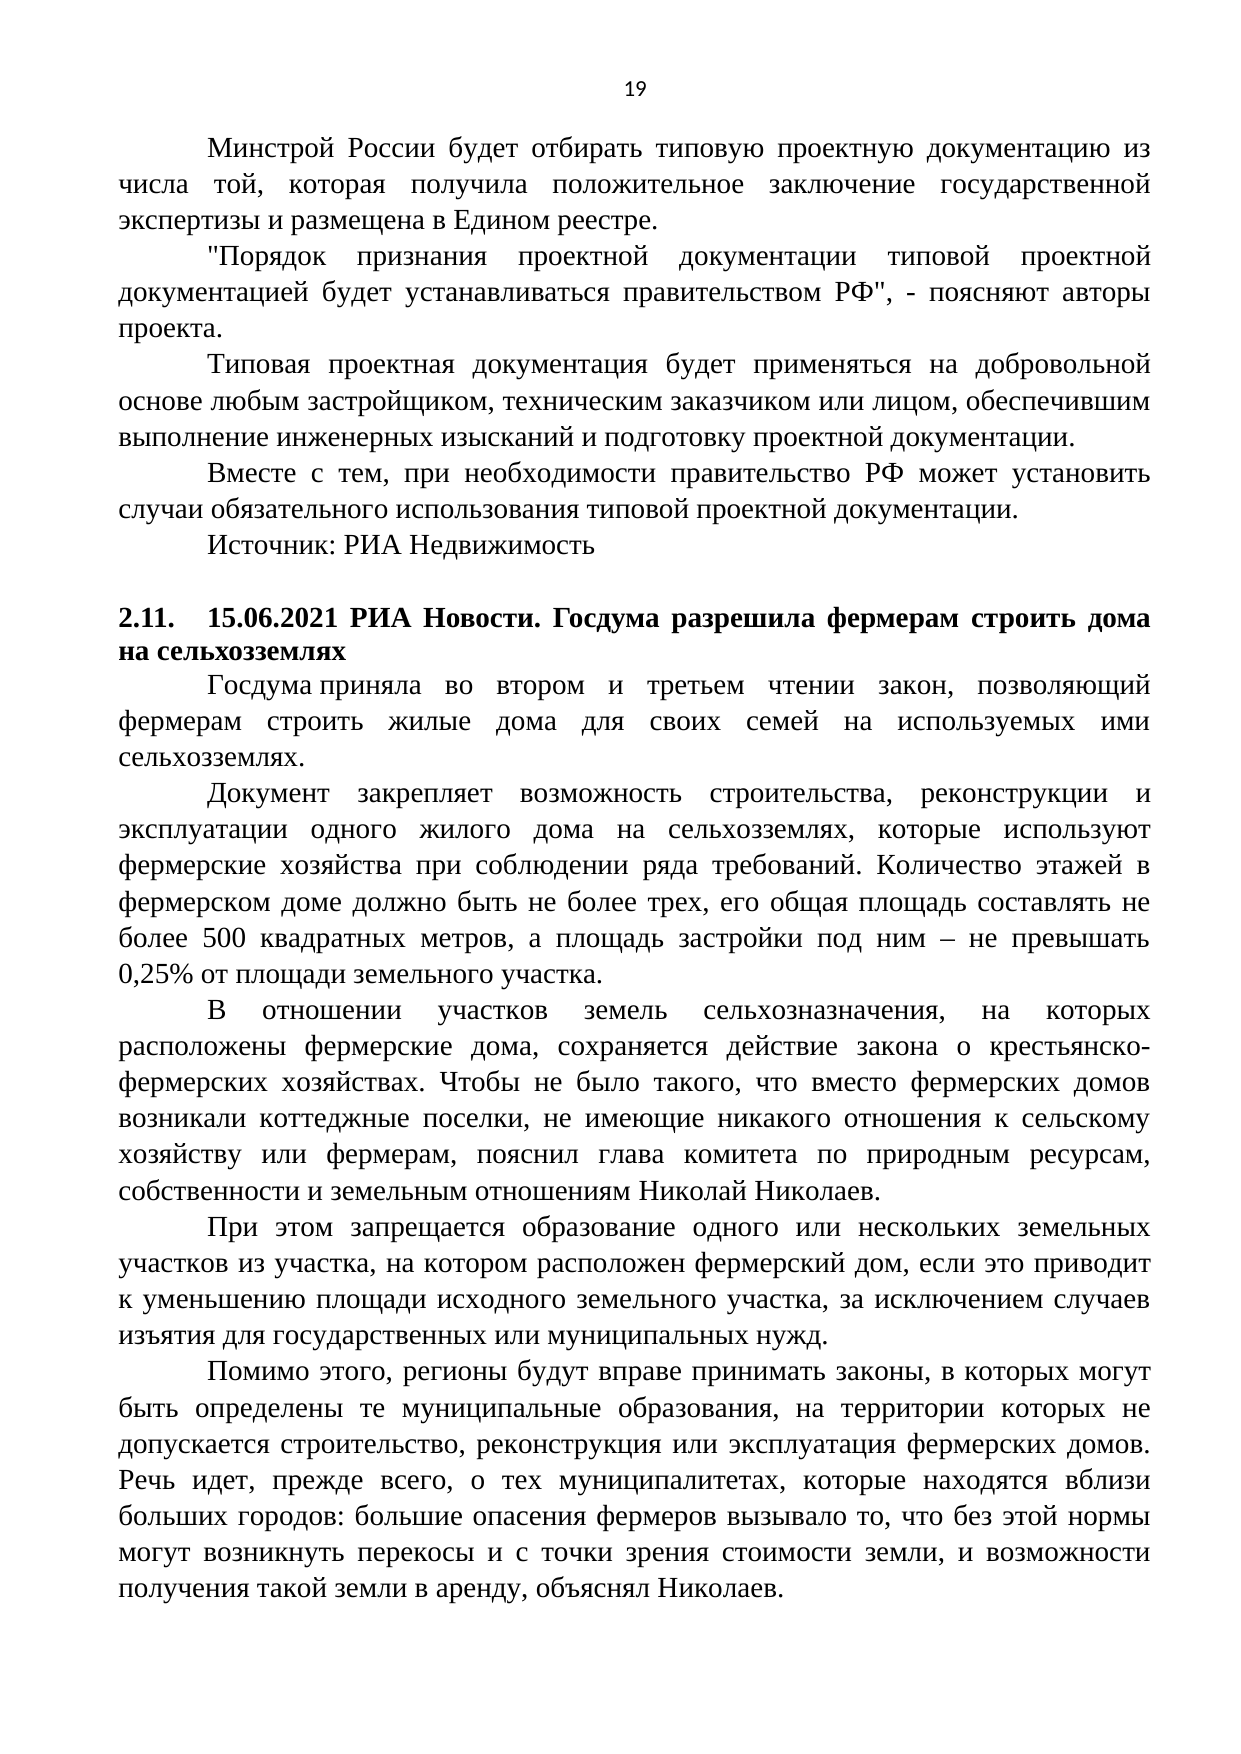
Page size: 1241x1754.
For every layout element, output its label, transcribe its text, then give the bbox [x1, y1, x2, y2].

text Типовая проектная документация будет применяться на добровольной основе любым застройщиком, техническим заказчиком или лицом, обеспечившим выполнение инженерных изысканий и подготовку проектной документации. [118, 347, 1152, 452]
text Источник: РИА Недвижимость [118, 527, 1152, 561]
text Минстрой России будет отбирать типовую проектную документацию из числа той, которая получила положительное заключение государственной экспертизы и размещена в Едином реестре. [118, 130, 1152, 236]
text "Порядок признания проектной документации типовой проектной документацией будет устанавливаться правительством РФ", - поясняют авторы проекта. [118, 238, 1152, 344]
text Вместе с тем, при необходимости правительство РФ может установить случаи обязательного использования типовой проектной документации. [118, 455, 1152, 525]
subtitle 15.06.2021 РИА Новости. Госдума разрешила фермерам строить дома на сельхозземлях [118, 600, 1152, 667]
text При этом запрещается образование одного или нескольких земельных участков из участка, на котором расположен фермерский дом, если это приводит к уменьшению площади исходного земельного участка, за исключением случаев изъятия для государственных или муниципальных нужд. [118, 1209, 1152, 1351]
text В отношении участков земель сельхозназначения, на которых расположены фермерские дома, сохраняется действие закона о крестьянско-фермерских хозяйствах. Чтобы не было такого, что вместо фермерских домов возникали коттеджные поселки, не имеющие никакого отношения к сельскому хозяйству или фермерам, пояснил глава комитета по природным ресурсам, собственности и земельным отношениям Николай Николаев. [118, 992, 1152, 1206]
text Помимо этого, регионы будут вправе принимать законы, в которых могут быть определены те муниципальные образования, на территории которых не допускается строительство, реконструкция или эксплуатация фермерских домов. Речь идет, прежде всего, о тех муниципалитетах, которые находятся вблизи больших городов: большие опасения фермеров вызывало то, что без этой нормы могут возникнуть перекосы и с точки зрения стоимости земли, и возможности получения такой земли в аренду, объяснял Николаев. [118, 1353, 1152, 1604]
text Документ закрепляет возможность строительства, реконструкции и эксплуатации одного жилого дома на сельхозземлях, которые используют фермерские хозяйства при соблюдении ряда требований. Количество этажей в фермерском доме должно быть не более трех, его общая площадь составлять не более 500 квадратных метров, а площадь застройки под ним – не превышать 0,25% от площади земельного участка. [118, 775, 1152, 989]
text Госдума приняла во втором и третьем чтении закон, позволяющий фермерам строить жилые дома для своих семей на используемых ими сельхозземлях. [118, 667, 1152, 773]
